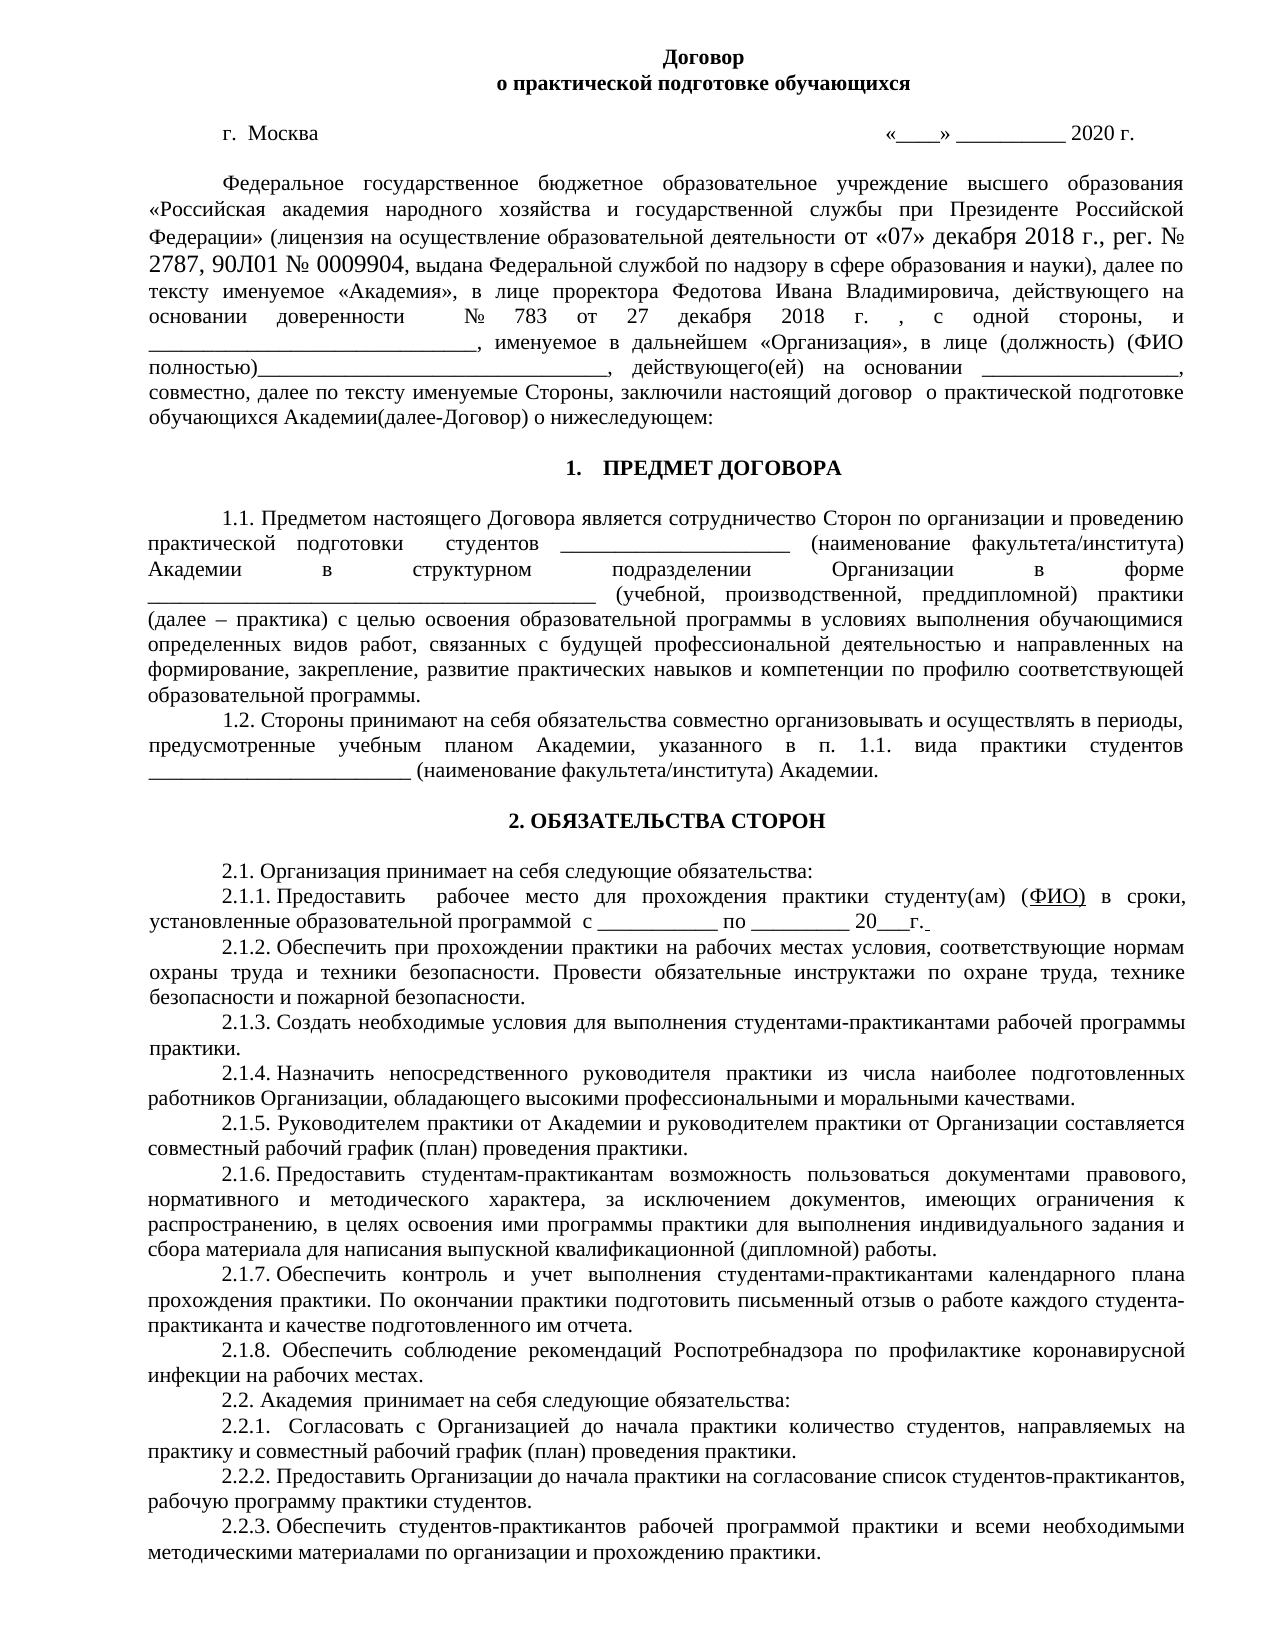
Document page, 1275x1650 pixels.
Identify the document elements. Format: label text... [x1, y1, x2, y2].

text 2.1.5. Руководителем практики от Академии и руководителем практики от Организации составляется совместный рабочий график (план) проведения практики. [148, 1110, 1186, 1161]
text 2.2.3. Обеспечить студентов-практикантов рабочей программой практики и всеми необходимыми методическими материалами по организации и прохождению практики. [148, 1513, 1186, 1564]
text 2.1.2. Обеспечить при прохождении практики на рабочих местах условия, соответствующие нормам охраны труда и техники безопасности. Провести обязательные инструктажи по охране труда, технике безопасности и пожарной безопасности. [149, 934, 1186, 1009]
text 2.2.1. Согласовать с Организацией до начала практики количество студентов, направляемых на практику и совместный рабочий график (план) проведения практики. [148, 1413, 1186, 1463]
text 2.2. Академия принимает на себя следующие обязательства: [148, 1387, 1186, 1413]
text о практической подготовке обучающихся [149, 69, 1185, 95]
text 2.1.6. Предоставить студентам-практикантам возможность пользоваться документами правового, нормативного и методического характера, за исключением документов, имеющих ограничения к распространению, в целях освоения ими программы практики для выполнения индивидуального задания и сбора материала для написания выпускной квалификационной (дипломной) работы. [148, 1161, 1186, 1261]
list ПРЕДМЕТ ДОГОВОРА [222, 455, 1185, 480]
text 2.1. Организация принимает на себя следующие обязательства: [149, 858, 1186, 883]
text 2.2.2. Предоставить Организации до начала практики на согласование список студентов-практикантов, рабочую программу практики студентов. [148, 1463, 1186, 1513]
text 2. ОБЯЗАТЕЛЬСТВА СТОРОН [148, 808, 1186, 833]
text Федеральное государственное бюджетное образовательное учреждение высшего образования «Российская академия народного хозяйства и государственной службы при Президенте Российской Федерации» (лицензия на осуществление образовательной деятельности от «07» декабря 2018 г., рег. № 2787, 90Л01 № 0009904, выдана Федеральной службой по надзору в сфере образования и науки), далее по тексту именуемое «Академия», в лице проректора Федотова Ивана Владимировича, действующего на основании доверенности № 783 от 27 декабря 2018 г. , с одной стороны, и ______________________________, именуемое в дальнейшем «Организация», в лице (должность) (ФИО полностью)________________________________, действующего(ей) на основании __________________, совместно, далее по тексту именуемые Стороны, заключили настоящий договор о практической подготовке обучающихся Академии(далее-Договор) о нижеследующем: [149, 170, 1185, 429]
text г. Москва «____» __________ 2020 г. [149, 120, 1185, 145]
list 1.1. Предметом настоящего Договора является сотрудничество Сторон по организации и проведению практической подготовки студентов _____________________ (наименование факультета/института) Академии в структурном подразделении Организации в форме _________________________________________ (учебной, производственной, преддипломной) практики (далее – практика) с целью освоения образовательной программы в условиях выполнения обучающимися определенных видов работ, связанных с будущей профессиональной деятельностью и направленных на формирование, закрепление, развитие практических навыков и компетенции по профилю соответствующей образовательной программы. [148, 505, 1185, 707]
text 2.1.8. Обеспечить соблюдение рекомендаций Роспотребнадзора по профилактике коронавирусной инфекции на рабочих местах. [148, 1337, 1186, 1387]
text 2.1.7. Обеспечить контроль и учет выполнения студентами-практикантами календарного плана прохождения практики. По окончании практики подготовить письменный отзыв о работе каждого студента-практиканта и качестве подготовленного им отчета. [148, 1261, 1186, 1337]
text 2.1.3. Создать необходимые условия для выполнения студентами-практикантами рабочей программы практики. [149, 1009, 1186, 1060]
text 2.1.1. Предоставить рабочее место для прохождения практики студенту(ам) (ФИО) в сроки, установленные образовательной программой с ___________ по _________ 20___г. [149, 883, 1186, 934]
text 2.1.4. Назначить непосредственного руководителя практики из числа наиболее подготовленных работников Организации, обладающего высокими профессиональными и моральными качествами. [148, 1060, 1186, 1110]
text 1.2. Стороны принимают на себя обязательства совместно организовывать и осуществлять в периоды, предусмотренные учебным планом Академии, указанного в п. 1.1. вида практики студентов ________________________ (наименование факультета/института) Академии. [149, 707, 1185, 782]
text Договор [149, 44, 1185, 69]
